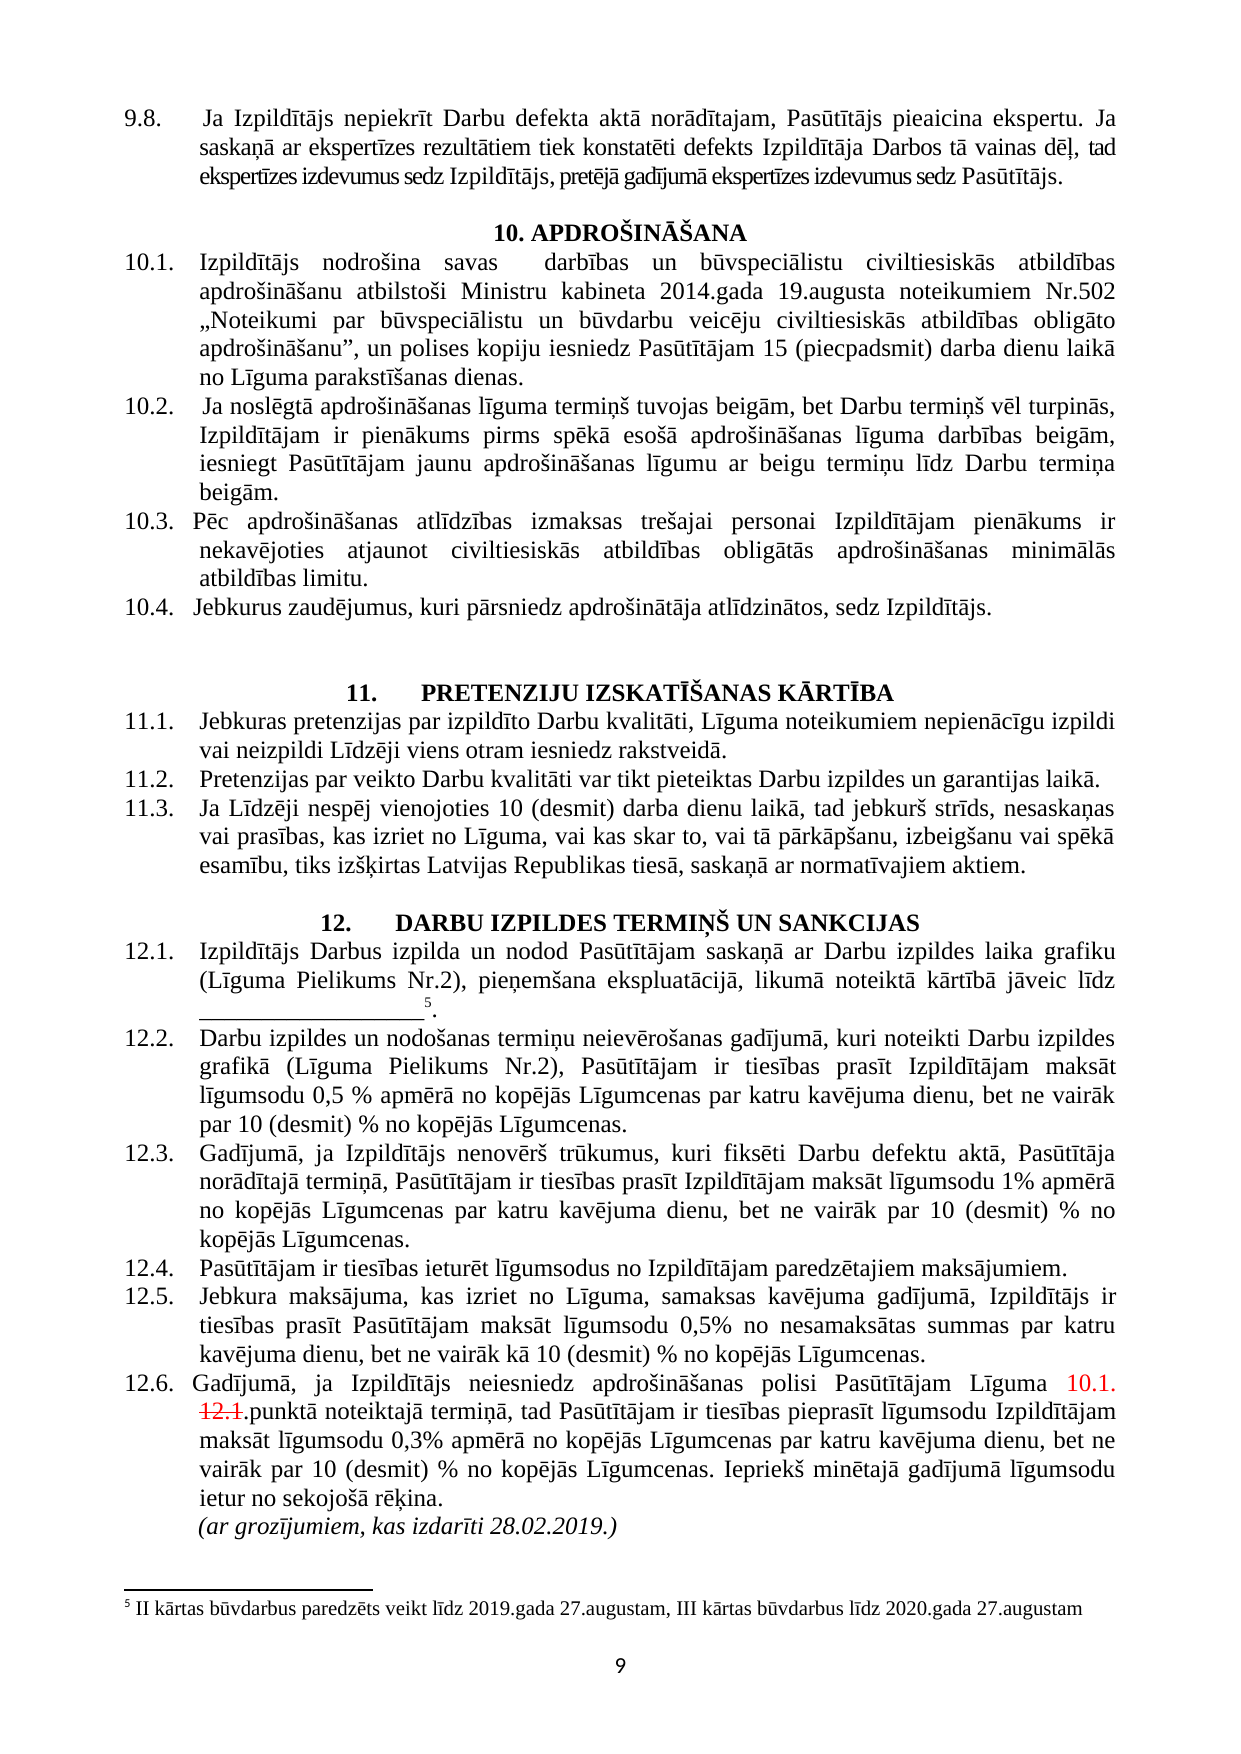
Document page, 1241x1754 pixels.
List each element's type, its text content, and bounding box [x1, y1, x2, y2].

text 10.1. Izpildītājs nodrošina savas darbības un būvspeciālistu civiltiesiskās atbildības apdrošināšanu atbilstoši Ministru kabineta 2014.gada 19.augusta noteikumiem Nr.502 „Noteikumi par būvspeciālistu un būvdarbu veicēju civiltiesiskās atbildības obligāto apdrošināšanu”, un polises kopiju iesniedz Pasūtītājam 15 (piecpadsmit) darba dienu laikā no Līguma parakstīšanas dienas. [124, 247, 1116, 391]
text 10.3. Pēc apdrošināšanas atlīdzības izmaksas trešajai personai Izpildītājam pienākums ir nekavējoties atjaunot civiltiesiskās atbildības obligātās apdrošināšanas minimālās atbildības limitu. [124, 506, 1116, 592]
text 10.2. Ja noslēgtā apdrošināšanas līguma termiņš tuvojas beigām, bet Darbu termiņš vēl turpinās, Izpildītājam ir pienākums pirms spēkā esošā apdrošināšanas līguma darbības beigām, iesniegt Pasūtītājam jaunu apdrošināšanas līgumu ar beigu termiņu līdz Darbu termiņa beigām. [124, 391, 1116, 506]
text 12. DARBU IZPILDES TERMIŅŠ UN SANKCIJAS [124, 908, 1116, 936]
text 12.5. Jebkura maksājuma, kas izriet no Līguma, samaksas kavējuma gadījumā, Izpildītājs ir tiesības prasīt Pasūtītājam maksāt līgumsodu 0,5% no nesamaksātas summas par katru kavējuma dienu, bet ne vairāk kā 10 (desmit) % no kopējās Līgumcenas. [124, 1281, 1116, 1368]
text 12.6. Gadījumā, ja Izpildītājs neiesniedz apdrošināšanas polisi Pasūtītājam Līguma 10.1. 12.1.punktā noteiktajā termiņā, tad Pasūtītājam ir tiesības pieprasīt līgumsodu Izpildītājam maksāt līgumsodu 0,3% apmērā no kopējās Līgumcenas par katru kavējuma dienu, bet ne vairāk par 10 (desmit) % no kopējās Līgumcenas. Iepriekš minētajā gadījumā līgumsodu ietur no sekojošā rēķina. [124, 1368, 1116, 1511]
text 12.4. Pasūtītājam ir tiesības ieturēt līgumsodus no Izpildītājam paredzētajiem maksājumiem. [124, 1253, 1116, 1281]
text 10. APDROŠINĀŠANA [124, 218, 1116, 247]
text 12.1. Izpildītājs Darbus izpilda un nodod Pasūtītājam saskaņā ar Darbu izpildes laika grafiku (Līguma Pielikums Nr.2), pieņemšana ekspluatācijā, likumā noteiktā kārtībā jāveic līdz __________________. [124, 936, 1116, 1023]
text 11.2. Pretenzijas par veikto Darbu kvalitāti var tikt pieteiktas Darbu izpildes un garantijas laikā. [124, 764, 1116, 793]
text 12.3. Gadījumā, ja Izpildītājs nenovērš trūkumus, kuri fiksēti Darbu defektu aktā, Pasūtītāja norādītajā termiņā, Pasūtītājam ir tiesības prasīt Izpildītājam maksāt līgumsodu 1% apmērā no kopējās Līgumcenas par katru kavējuma dienu, bet ne vairāk par 10 (desmit) % no kopējās Līgumcenas. [124, 1138, 1116, 1253]
text 9.8. Ja Izpildītājs nepiekrīt Darbu defekta aktā norādītajam, Pasūtītājs pieaicina ekspertu. Ja saskaņā ar ekspertīzes rezultātiem tiek konstatēti defekts Izpildītāja Darbos tā vainas dēļ, tad ekspertīzes izdevumus sedz Izpildītājs, pretējā gadījumā ekspertīzes izdevumus sedz Pasūtītājs. [124, 103, 1116, 190]
text (ar grozījumiem, kas izdarīti 28.02.2019.) [198, 1511, 1116, 1540]
text 12.2. Darbu izpildes un nodošanas termiņu neievērošanas gadījumā, kuri noteikti Darbu izpildes grafikā (Līguma Pielikums Nr.2), Pasūtītājam ir tiesības prasīt Izpildītājam maksāt līgumsodu 0,5 % apmērā no kopējās Līgumcenas par katru kavējuma dienu, bet ne vairāk par 10 (desmit) % no kopējās Līgumcenas. [124, 1023, 1116, 1138]
text 11.1. Jebkuras pretenzijas par izpildīto Darbu kvalitāti, Līguma noteikumiem nepienācīgu izpildi vai neizpildi Līdzēji viens otram iesniedz rakstveidā. [124, 706, 1116, 764]
text 10.4. Jebkurus zaudējumus, kuri pārsniedz apdrošinātāja atlīdzinātos, sedz Izpildītājs. [124, 592, 1116, 621]
text 11.3. Ja Līdzēji nespēj vienojoties 10 (desmit) darba dienu laikā, tad jebkurš strīds, nesaskaņas vai prasības, kas izriet no Līguma, vai kas skar to, vai tā pārkāpšanu, izbeigšanu vai spēkā esamību, tiks izšķirtas Latvijas Republikas tiesā, saskaņā ar normatīvajiem aktiem. [124, 793, 1116, 879]
text 11. PRETENZIJU IZSKATĪŠANAS KĀRTĪBA [124, 678, 1116, 706]
